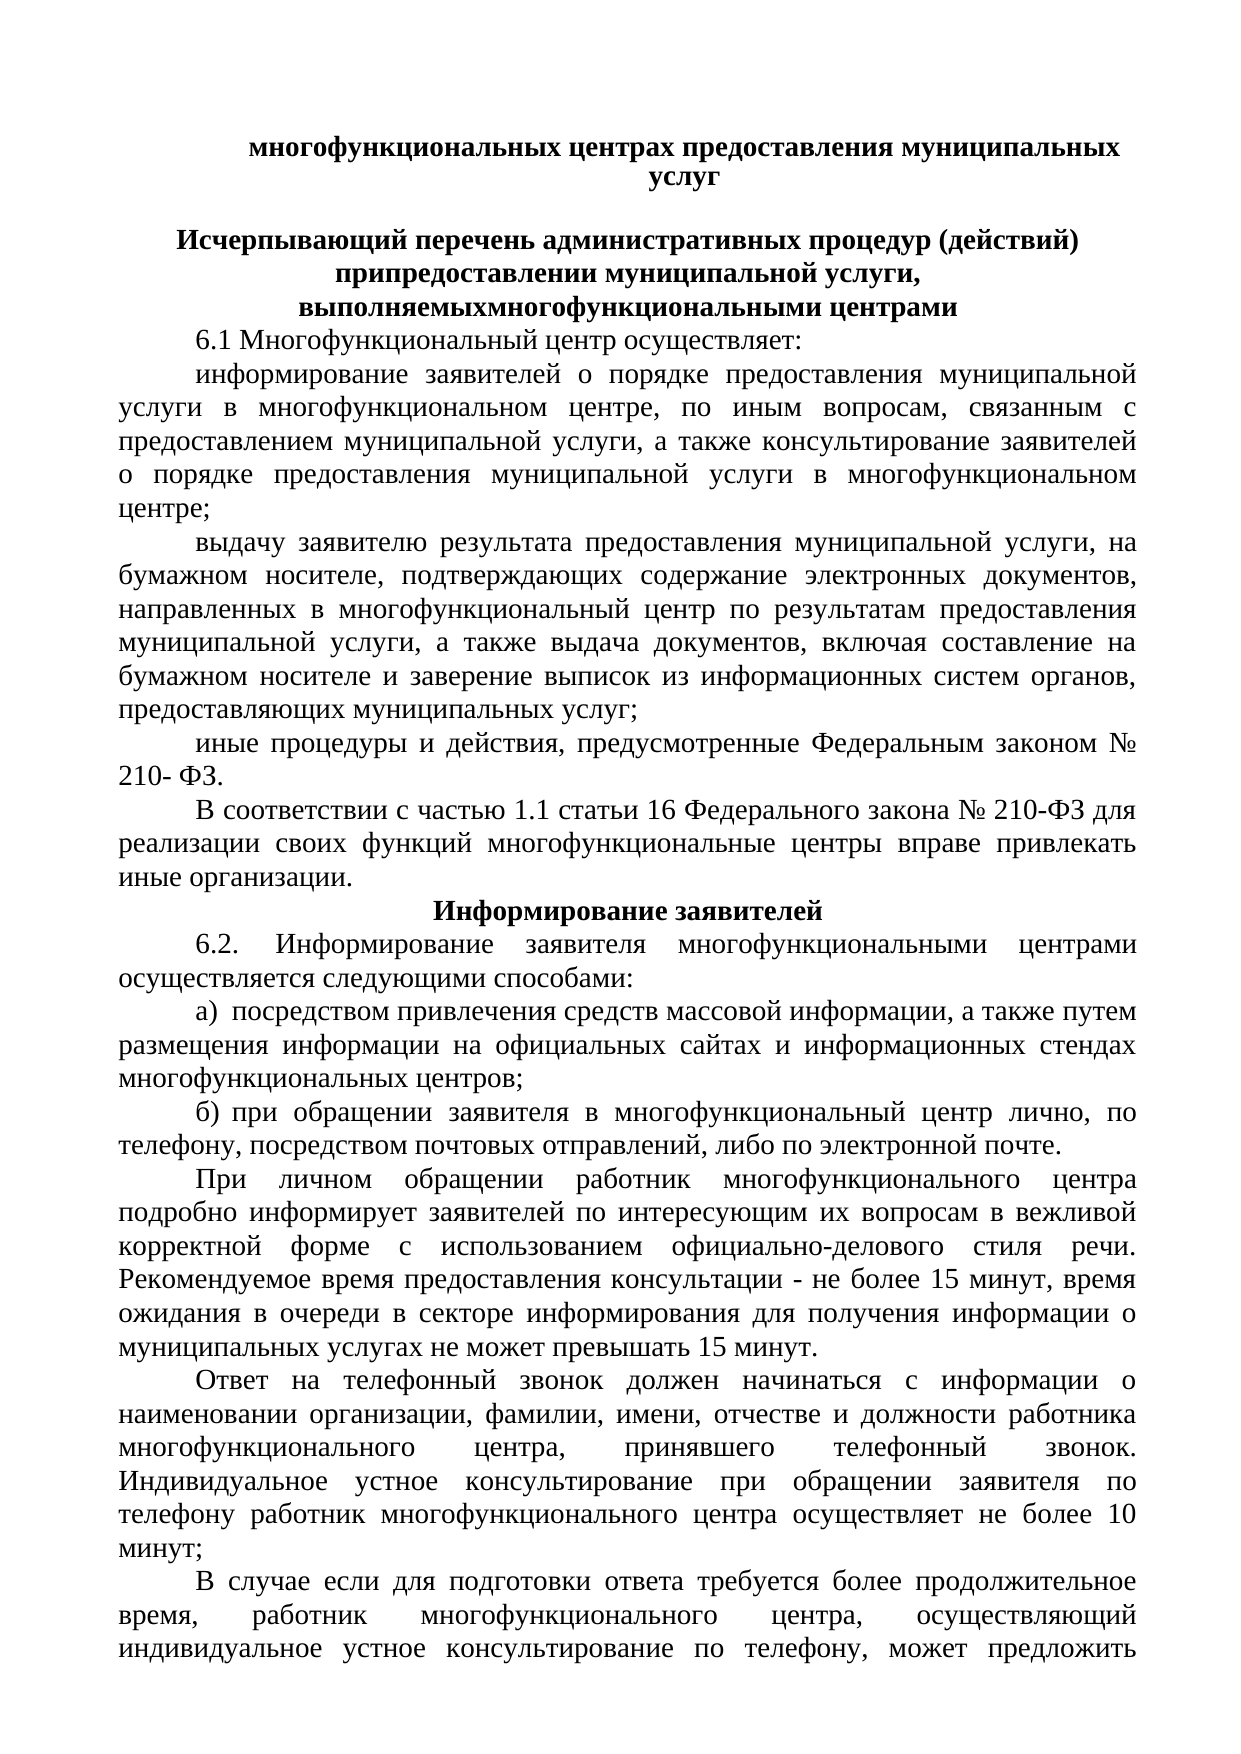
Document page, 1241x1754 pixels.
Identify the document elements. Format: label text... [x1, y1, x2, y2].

text выдачу заявителю результата предоставления муниципальной услуги, на бумажном носителе, подтверждающих содержание электронных документов, направленных в многофункциональный центр по результатам предоставления муниципальной услуги, а также выдача документов, включая составление на бумажном носителе и заверение выписок из информационных систем органов, предоставляющих муниципальных услуг; [118, 524, 1138, 726]
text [118, 1564, 1138, 1665]
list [156, 133, 1138, 191]
text а) посредством привлечения средств массовой информации, а также путем размещения информации на официальных сайтах и информационных стендах многофункциональных центров; [118, 994, 1138, 1094]
text информирование заявителей о порядке предоставления муниципальной услуги в многофункциональном центре, по иным вопросам, связанным с предоставлением муниципальной услуги, а также консультирование заявителей о порядке предоставления муниципальной услуги в многофункциональном центре; [118, 357, 1138, 524]
text При личном обращении работник многофункционального центра подробно информирует заявителей по интересующим их вопросам в вежливой корректной форме с использованием официально-делового стиля речи. Рекомендуемое время предоставления консультации - не более 15 минут, время ожидания в очереди в секторе информирования для получения информации о муниципальных услугах не может превышать 15 минут. [118, 1162, 1138, 1363]
text Ответ на телефонный звонок должен начинаться с информации о наименовании организации, фамилии, имени, отчестве и должности работника многофункционального центра, принявшего телефонный звонок. Индивидуальное устное консультирование при обращении заявителя по телефону работник многофункционального центра осуществляет не более 10 минут; [118, 1363, 1138, 1564]
text Информирование заявителей [118, 893, 1138, 927]
text б) при обращении заявителя в многофункциональный центр лично, по телефону, посредством почтовых отправлений, либо по электронной почте. [118, 1094, 1138, 1162]
text В соответствии с частью 1.1 статьи 16 Федерального закона № 210-ФЗ для реализации своих функций многофункциональные центры вправе привлекать иные организации. [118, 793, 1138, 893]
list Информирование заявителя многофункциональными центрами осуществляется следующими способами: [118, 927, 1138, 994]
text иные процедуры и действия, предусмотренные Федеральным законом № 210- ФЗ. [118, 726, 1138, 793]
text 6.1 Многофункциональный центр осуществляет: [118, 323, 1138, 357]
text Исчерпывающий перечень административных процедур (действий) припредоставлении муниципальной услуги, выполняемыхмногофункциональными центрами [118, 222, 1138, 323]
